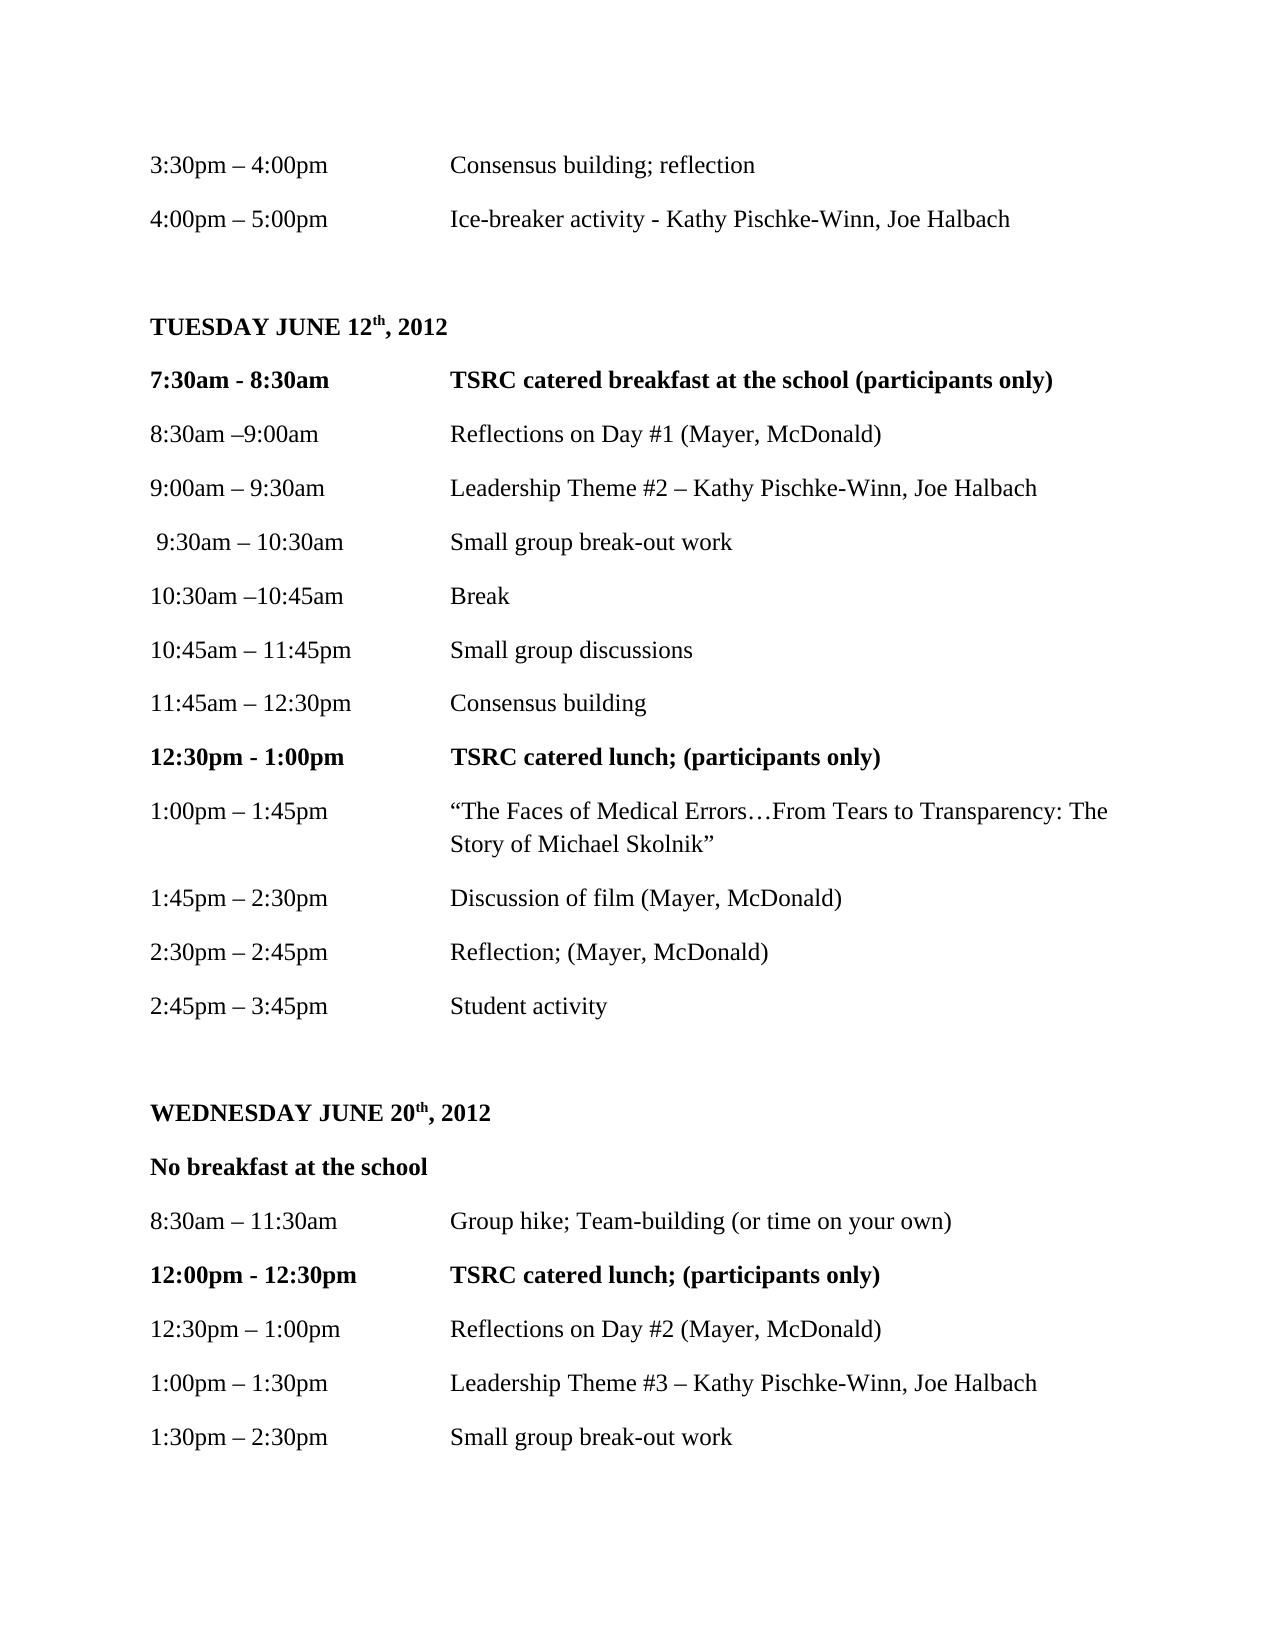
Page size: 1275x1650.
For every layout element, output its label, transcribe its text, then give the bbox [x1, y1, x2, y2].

text 4:00pm – 5:00pm Ice-breaker activity - Kathy Pischke-Winn, Joe Halbach [150, 204, 1125, 233]
text 9:00am – 9:30am Leadership Theme #2 – Kathy Pischke-Winn, Joe Halbach [150, 473, 1125, 502]
text 10:30am –10:45am Break [150, 581, 1125, 609]
text 10:45am – 11:45pm Small group discussions [150, 635, 1125, 663]
text 8:30am – 11:30am Group hike; Team-building (or time on your own) [150, 1206, 1125, 1235]
text 1:00pm – 1:30pm Leadership Theme #3 – Kathy Pischke-Winn, Joe Halbach [150, 1368, 1125, 1397]
text 8:30am –9:00am Reflections on Day #1 (Mayer, McDonald) [150, 419, 1125, 448]
text 12:00pm - 12:30pm TSRC catered lunch; (participants only) [150, 1260, 1125, 1289]
text 2:30pm – 2:45pm Reflection; (Mayer, McDonald) [150, 937, 1125, 966]
text 9:30am – 10:30am Small group break-out work [150, 527, 1125, 556]
text No breakfast at the school [150, 1152, 1125, 1181]
text 1:30pm – 2:30pm Small group break-out work [150, 1422, 1125, 1450]
text 1:45pm – 2:30pm Discussion of film (Mayer, McDonald) [150, 883, 1125, 912]
text 11:45am – 12:30pm Consensus building [150, 688, 1125, 717]
text 2:45pm – 3:45pm Student activity [150, 991, 1125, 1019]
text 12:30pm - 1:00pm TSRC catered lunch; (participants only) [150, 742, 1125, 771]
text 3:30pm – 4:00pm Consensus building; reflection [150, 150, 1125, 179]
text WEDNESDAY JUNE 20th, 2012 [150, 1098, 1125, 1127]
text 12:30pm – 1:00pm Reflections on Day #2 (Mayer, McDonald) [150, 1314, 1125, 1343]
text 7:30am - 8:30am TSRC catered breakfast at the school (participants only) [150, 365, 1125, 394]
text 1:00pm – 1:45pm “The Faces of Medical Errors…From Tears to Transparency: The Story of Michael Skolnik” [150, 796, 1125, 858]
text TUESDAY JUNE 12th, 2012 [150, 312, 1125, 340]
